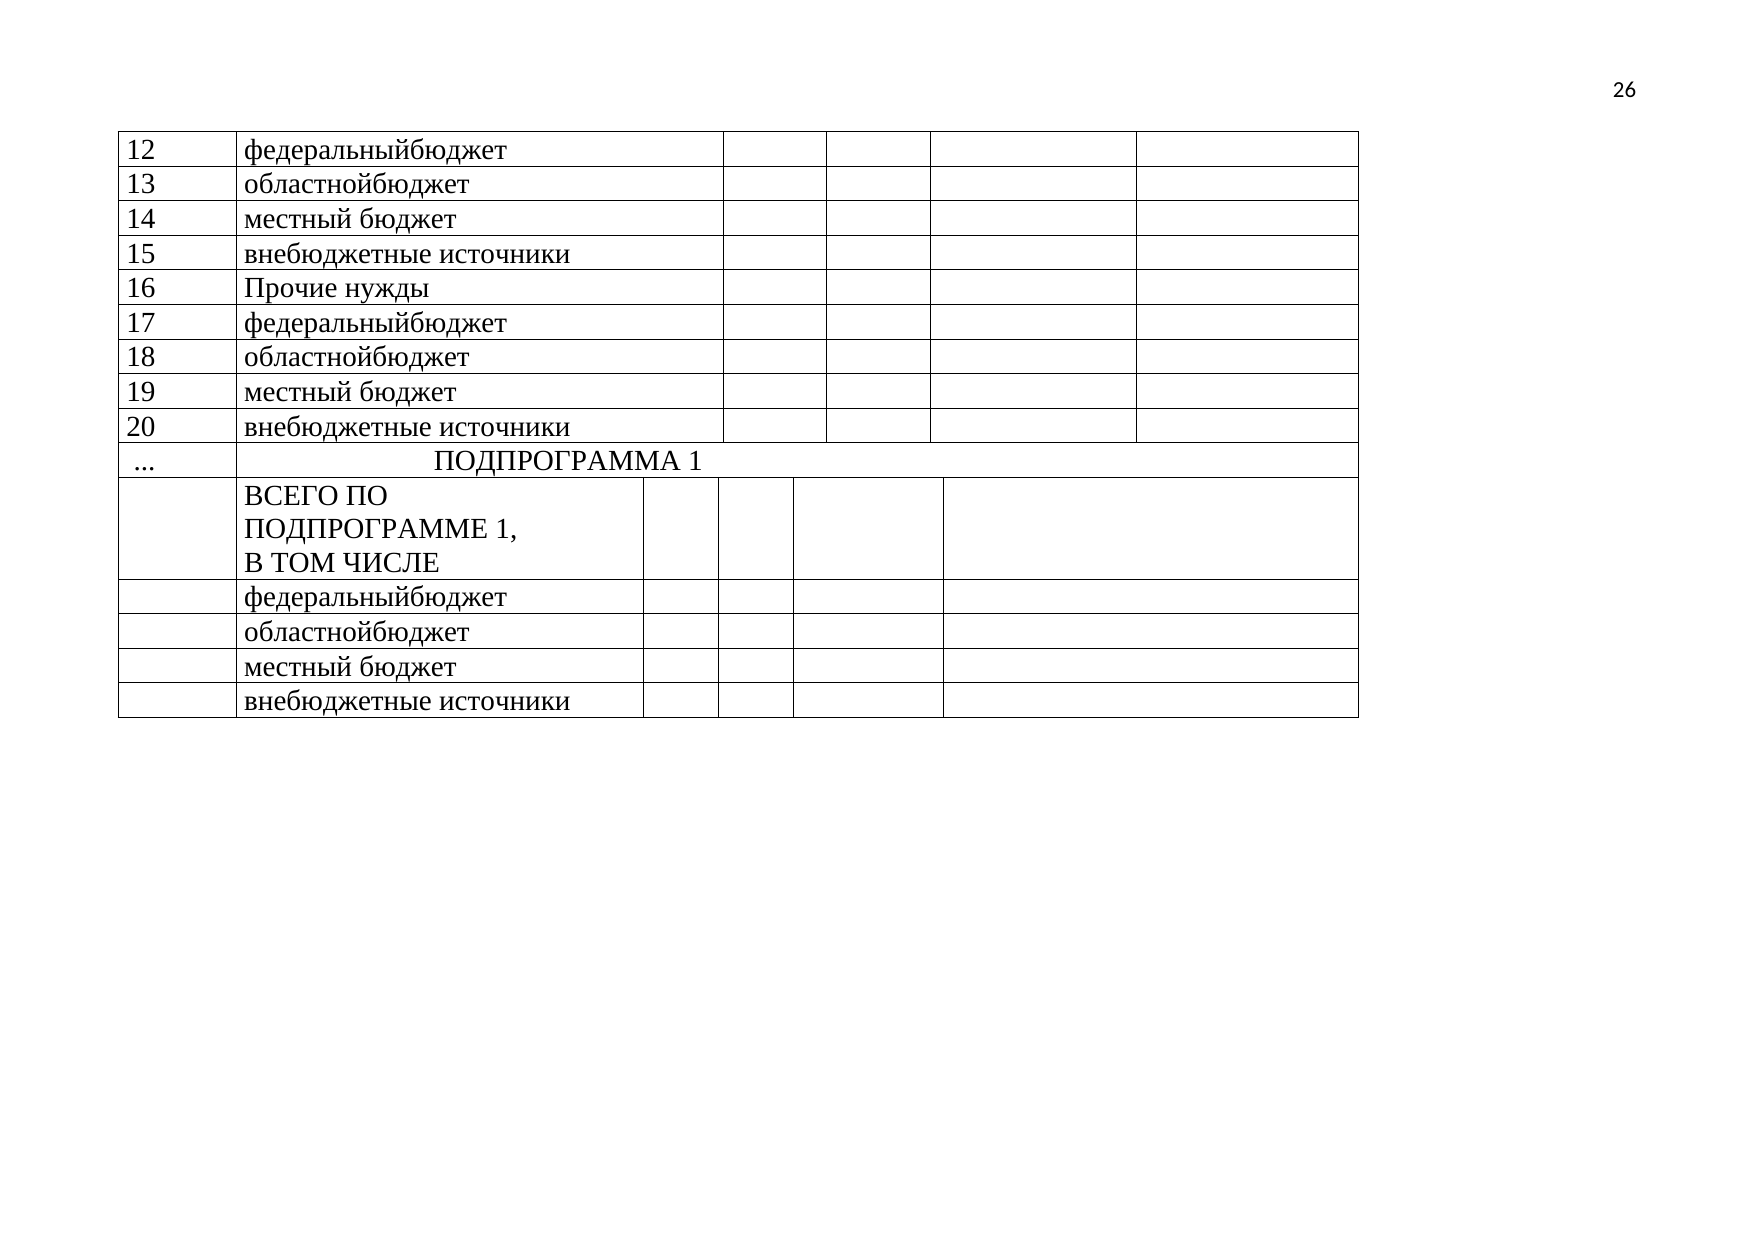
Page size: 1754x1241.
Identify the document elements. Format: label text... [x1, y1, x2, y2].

table_cell [827, 167, 930, 200]
table_cell [644, 580, 718, 613]
table_cell [931, 305, 1136, 338]
table_cell [724, 236, 826, 269]
table_cell [827, 270, 930, 304]
table_cell [119, 580, 236, 613]
table_cell [719, 478, 793, 578]
table_cell [794, 580, 943, 613]
table_cell [119, 614, 236, 648]
table_cell [644, 478, 718, 578]
table_cell 14 [119, 201, 236, 235]
table_cell [724, 167, 826, 200]
table_cell [719, 649, 793, 682]
table_cell ВСЕГО ПО ПОДПРОГРАММЕ 1, В ТОМ ЧИСЛЕ [237, 478, 643, 578]
table_cell [644, 683, 718, 717]
table_cell внебюджетные источники [237, 409, 723, 442]
table_cell [1137, 340, 1358, 373]
table_cell [1137, 270, 1358, 304]
table_cell [794, 478, 943, 578]
table_cell областнойбюджет [237, 340, 723, 373]
table_cell [827, 340, 930, 373]
table_cell [724, 201, 826, 235]
table_cell [931, 132, 1136, 166]
table_cell [119, 649, 236, 682]
table_cell [944, 580, 1358, 613]
table_cell местный бюджет [237, 201, 723, 235]
table_cell [794, 614, 943, 648]
table_cell 12 [119, 132, 236, 166]
table_cell [931, 167, 1136, 200]
table_cell [724, 409, 826, 442]
table_cell федеральныйбюджет [237, 305, 723, 338]
table_cell [794, 683, 943, 717]
table_cell [644, 649, 718, 682]
table_cell 19 [119, 374, 236, 408]
table_cell [1137, 236, 1358, 269]
table_cell внебюджетные источники [237, 683, 643, 717]
table_cell [1137, 201, 1358, 235]
table_cell [1137, 374, 1358, 408]
table_cell [719, 580, 793, 613]
table_cell ... [119, 443, 236, 477]
table_cell федеральныйбюджет [237, 132, 723, 166]
table_cell 16 [119, 270, 236, 304]
table_cell местный бюджет [237, 374, 723, 408]
table_cell [931, 236, 1136, 269]
table_cell 18 [119, 340, 236, 373]
table_cell [724, 340, 826, 373]
table_cell 15 [119, 236, 236, 269]
table_cell ПОДПРОГРАММА 1 [237, 443, 1358, 477]
table_cell [931, 374, 1136, 408]
table_cell [827, 132, 930, 166]
table_cell [724, 270, 826, 304]
table_cell [944, 649, 1358, 682]
table_cell [119, 683, 236, 717]
table_cell [719, 614, 793, 648]
table_cell [1137, 409, 1358, 442]
table_cell [827, 374, 930, 408]
table_cell [724, 305, 826, 338]
table_cell [827, 236, 930, 269]
table_cell [931, 409, 1136, 442]
table_cell [931, 340, 1136, 373]
table_cell [719, 683, 793, 717]
table_cell [931, 270, 1136, 304]
table_cell [827, 201, 930, 235]
table_cell областнойбюджет [237, 167, 723, 200]
table_cell областнойбюджет [237, 614, 643, 648]
table_cell Прочие нужды [237, 270, 723, 304]
table_cell местный бюджет [237, 649, 643, 682]
table_cell 13 [119, 167, 236, 200]
table_cell 20 [119, 409, 236, 442]
table_cell [119, 478, 236, 578]
table_cell [1137, 132, 1358, 166]
table_cell [794, 649, 943, 682]
table_cell 17 [119, 305, 236, 338]
table_cell [944, 478, 1358, 578]
table_cell [724, 132, 826, 166]
table_cell [944, 614, 1358, 648]
table_cell внебюджетные источники [237, 236, 723, 269]
table_cell [827, 409, 930, 442]
table_cell [827, 305, 930, 338]
table_cell [931, 201, 1136, 235]
table_cell [1137, 167, 1358, 200]
table_cell федеральныйбюджет [237, 580, 643, 613]
table_cell [944, 683, 1358, 717]
table_cell [724, 374, 826, 408]
table_cell [1137, 305, 1358, 338]
table_cell [644, 614, 718, 648]
